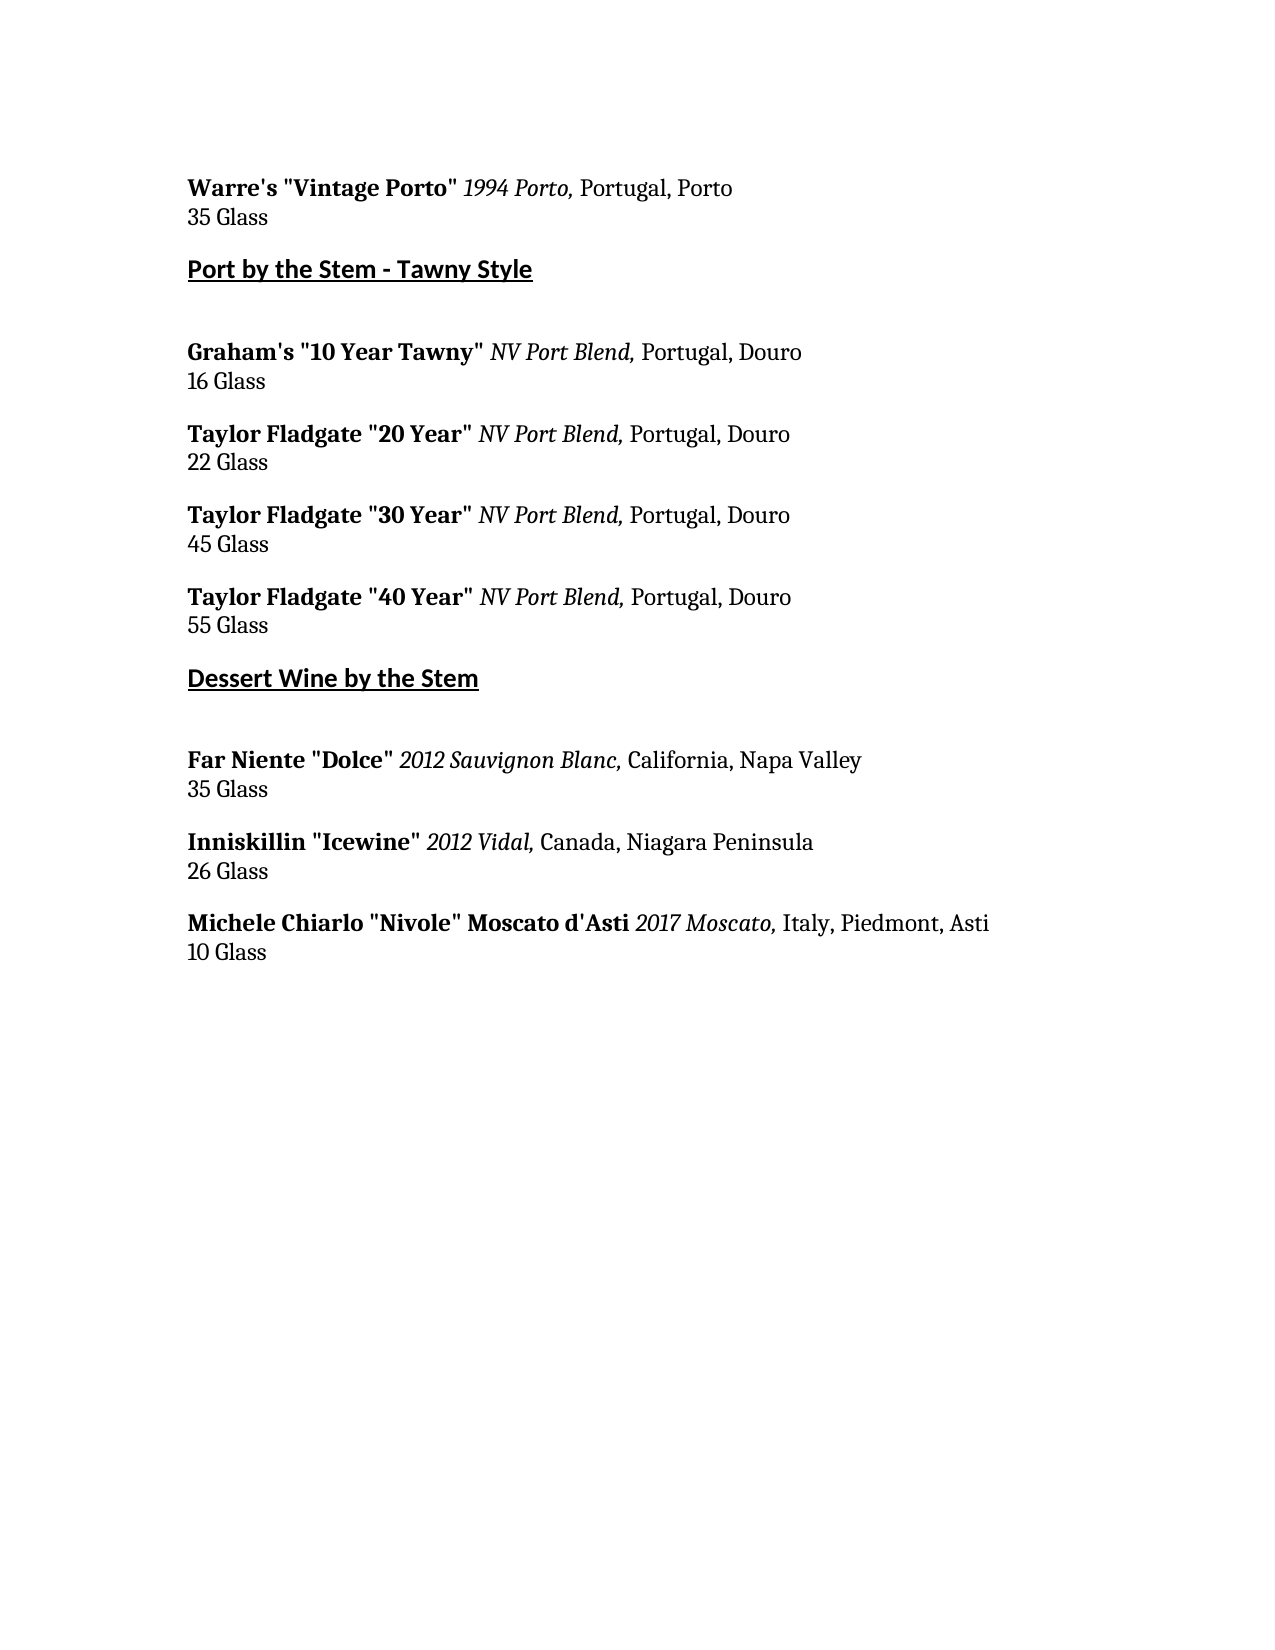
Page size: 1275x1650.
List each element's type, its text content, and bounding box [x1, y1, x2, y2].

text Port by the Stem - Tawny Style [187, 252, 1087, 285]
text Dessert Wine by the Stem [187, 661, 1087, 694]
